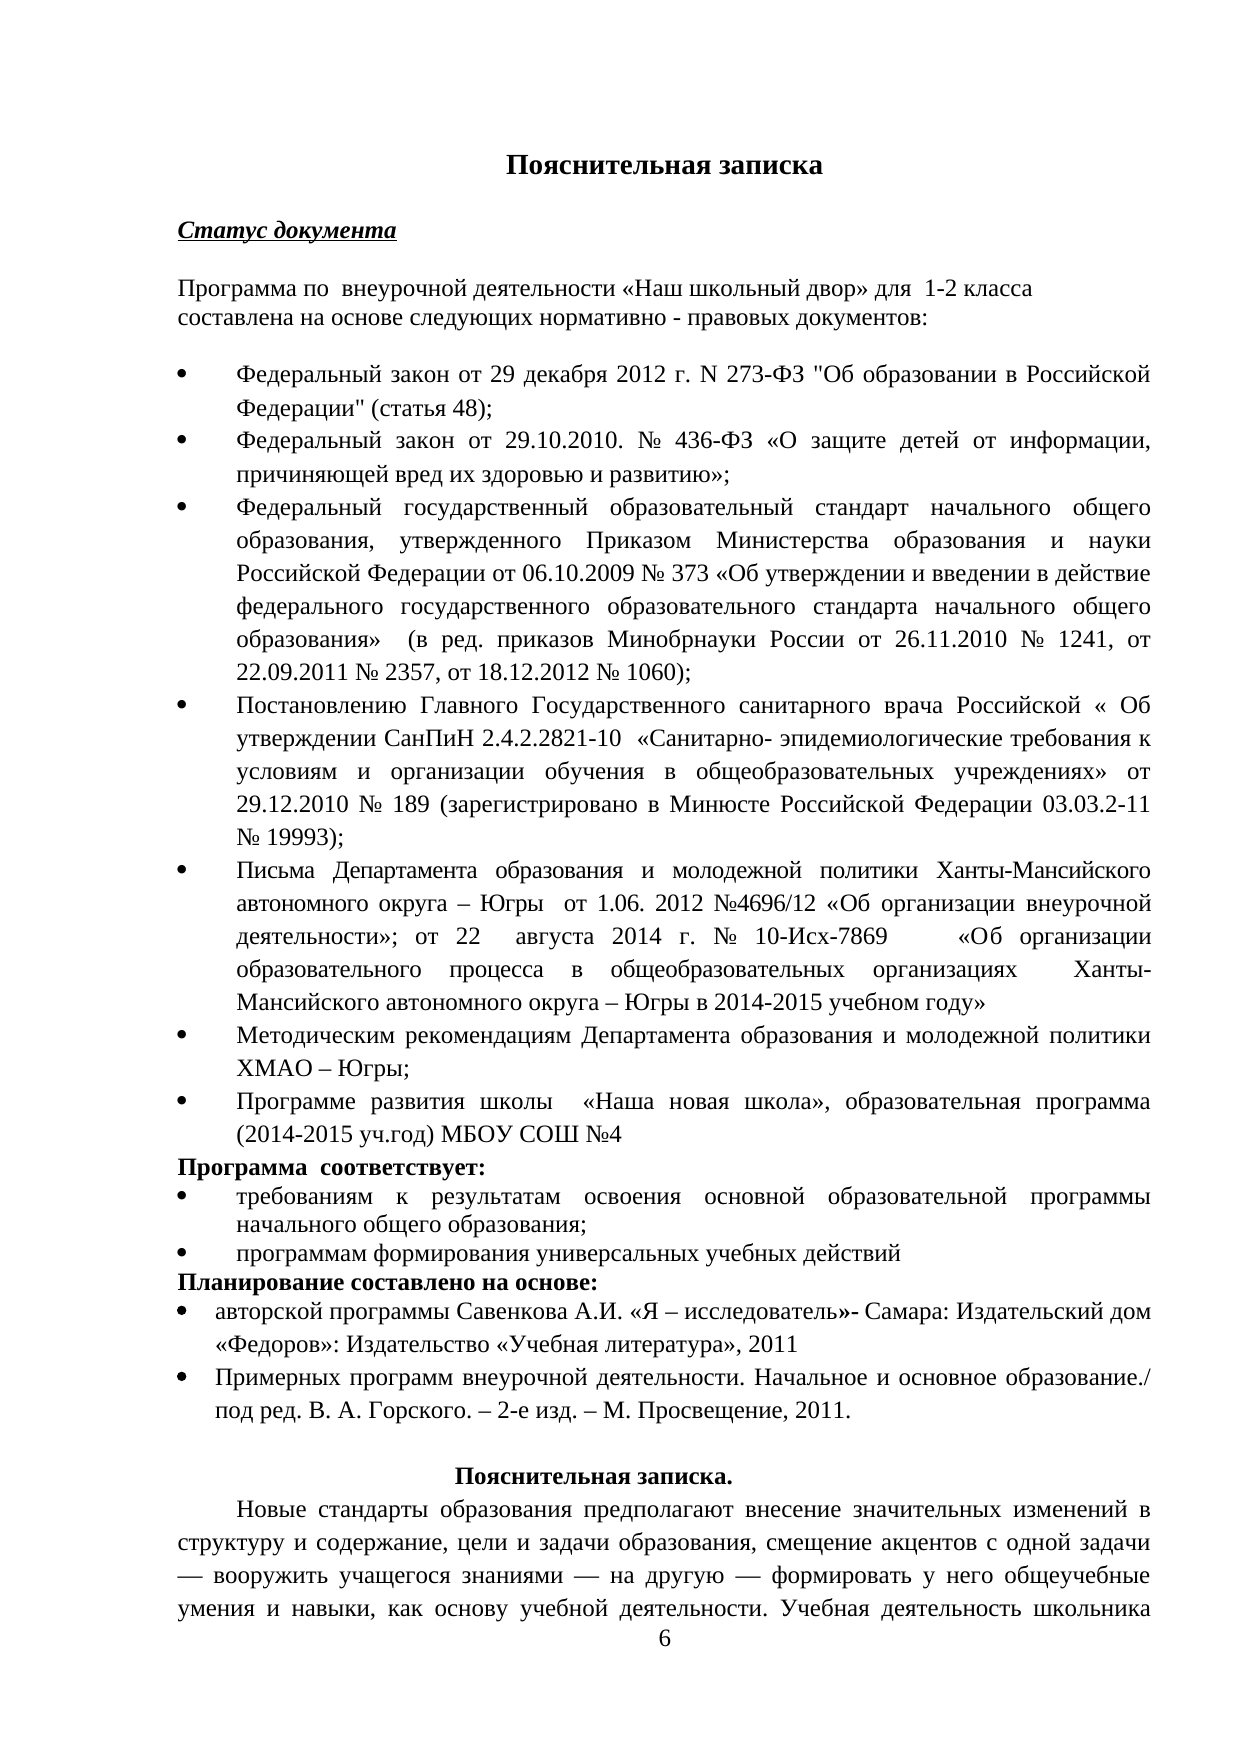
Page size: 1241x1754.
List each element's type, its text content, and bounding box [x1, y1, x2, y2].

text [177, 1494, 1152, 1622]
list Программе развития школы «Наша новая школа», образовательная программа (2014-2015 уч.год) МБОУ СОШ №4 [177, 1086, 1152, 1148]
text Пояснительная записка [177, 147, 1152, 181]
text Пояснительная записка. [229, 1461, 1152, 1490]
list Методическим рекомендациям Департамента образования и молодежной политики ХМАО – Югры; [177, 1020, 1152, 1082]
text Статус документа [177, 215, 1152, 244]
list требованиям к результатам освоения основной образовательной программы начального общего образования; [177, 1181, 1152, 1238]
text Программа соответствует: [177, 1152, 1152, 1181]
list Федеральный закон от 29 декабря 2012 г. N 273-ФЗ "Об образовании в Российской Федерации" (статья 48); [177, 359, 1152, 421]
list программам формирования универсальных учебных действий [177, 1238, 1152, 1267]
text Программа по внеурочной деятельности «Наш школьный двор» для 1-2 класса составлена на основе следующих нормативно - правовых документов: [177, 273, 1152, 330]
list Письма Департамента образования и молодежной политики Ханты-Мансийского автономного округа – Югры от 1.06. 2012 №4696/12 «Об организации внеурочной деятельности»; от 22 августа 2014 г. № 10-Исх-7869 «Об организации образовательного процесса в общеобразовательных организациях Ханты-Мансийского автономного округа – Югры в 2014-2015 учебном году» [177, 855, 1152, 1016]
list авторской программы Савенкова А.И. «Я – исследователь»- Самара: Издательский дом «Федоров»: Издательство «Учебная литература», 2011 [177, 1296, 1152, 1358]
text Планирование составлено на основе: [177, 1267, 1152, 1296]
list Примерных программ внеурочной деятельности. Начальное и основное образование./ под ред. В. А. Горского. – 2-е изд. – М. Просвещение, 2011. [177, 1362, 1152, 1424]
list Федеральный государственный образовательный стандарт начального общего образования, утвержденного Приказом Министерства образования и науки Российской Федерации от 06.10.2009 № 373 «Об утверждении и введении в действие федерального государственного образовательного стандарта начального общего образования» (в ред. приказов Минобрнауки России от 26.11.2010 № 1241, от 22.09.2011 № 2357, от 18.12.2012 № 1060); [177, 492, 1152, 686]
list Постановлению Главного Государственного санитарного врача Российской « Об утверждении СанПиН 2.4.2.2821-10 «Санитарно- эпидемиологические требования к условиям и организации обучения в общеобразовательных учреждениях» от 29.12.2010 № 189 (зарегистрировано в Минюсте Российской Федерации 03.03.2-11 № 19993); [177, 690, 1152, 851]
list Федеральный закон от 29.10.2010. № 436-ФЗ «О защите детей от информации, причиняющей вред их здоровью и развитию»; [177, 426, 1152, 487]
